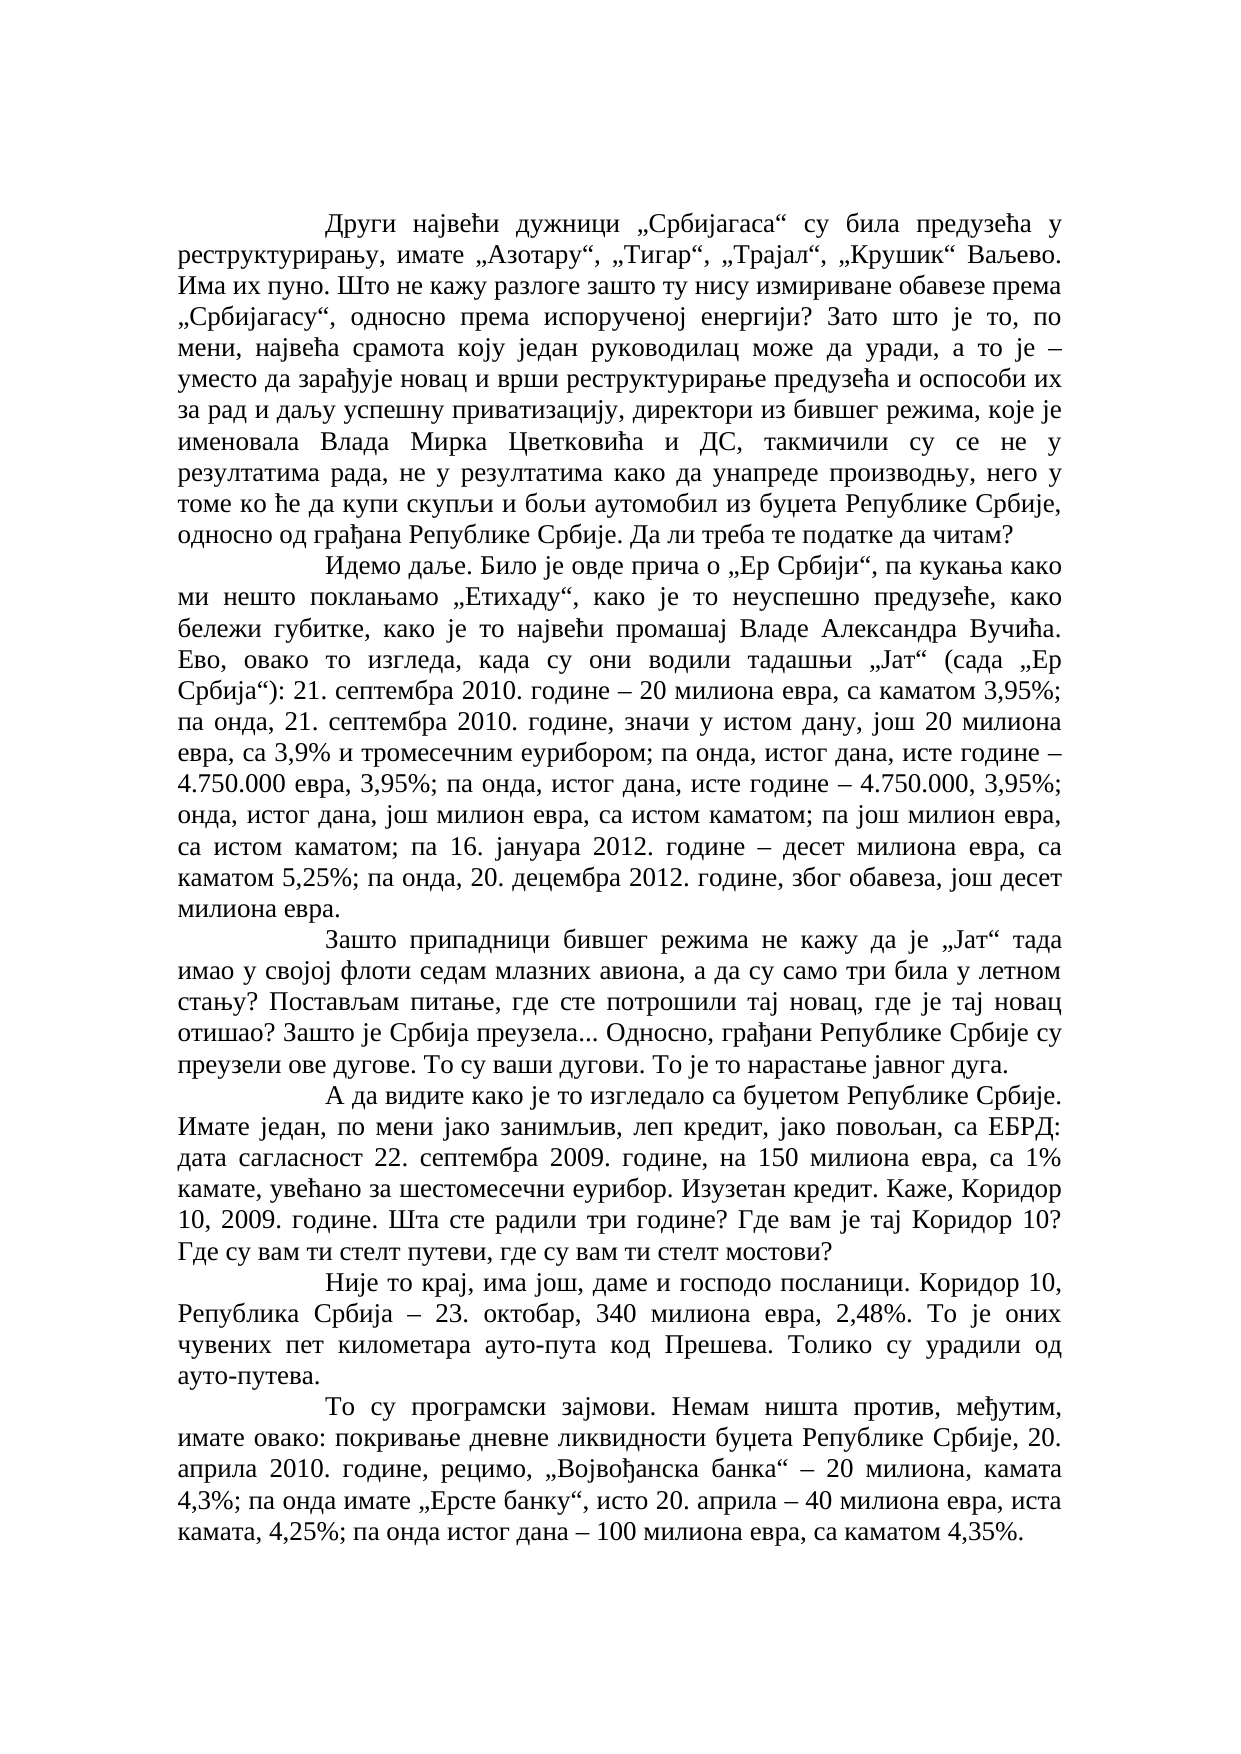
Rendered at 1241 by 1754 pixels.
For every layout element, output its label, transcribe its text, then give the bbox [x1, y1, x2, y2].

text Идемо даље. Било је овде прича о „Ер Србији“, па кукања како ми нешто поклањамо „Етихаду“, како је то неуспешно предузеће, како бележи губитке, како је то највећи промашај Владе Александра Вучића. Ево, овако то изгледа, када су они водили тадашњи „Јат“ (сада „Ер Србија“): 21. септембра 2010. године – 20 милиона евра, са каматом 3,95%; па онда, 21. септембра 2010. године, значи у истом дану, још 20 милиона евра, са 3,9% и тромесечним еурибором; па онда, истог дана, исте године – 4.750.000 евра, 3,95%; па онда, истог дана, исте године – 4.750.000, 3,95%; онда, истог дана, још милион евра, са истом каматом; па још милион евра, са истом каматом; па 16. јануара 2012. године – десет милиона евра, са каматом 5,25%; па онда, 20. децембра 2012. године, због обавеза, још десет милиона евра. [177, 549, 1063, 923]
text Зашто припадници бившег режима не кажу да је „Јат“ тада имао у својој флоти седам млазних авиона, а да су само три била у летном стању? Постављам питање, где сте потрошили тај новац, где је тај новац отишао? Зашто је Србија преузела... Односно, грађани Републике Србије су преузели ове дугове. То су ваши дугови. То је то нарастање јавног дуга. [177, 923, 1063, 1079]
text Други највећи дужници „Србијагаса“ су била предузећа у реструктурирању, имате „Азотару“, „Тигар“, „Трајал“, „Крушик“ Ваљево. Има их пуно. Што не кажу разлоге зашто ту нису измириване обавезе према „Србијагасу“, односно према испорученој енергији? Зато што је то, по мени, највећа срамота коју један руководилац може да уради, а то је – уместо да зарађује новац и врши реструктурирање предузећа и оспособи их за рад и даљу успешну приватизацију, директори из бившег режима, које је именовала Влада Мирка Цветковића и ДС, такмичили су се не у резултатима рада, не у резултатима како да унапреде производњу, него у томе ко ће да купи скупљи и бољи аутомобил из буџета Републике Србије, односно од грађана Републике Србије. Да ли треба те податке да читам? [177, 207, 1063, 549]
text А да видите како је то изгледало са буџетом Републике Србије. Имате један, по мени јако занимљив, леп кредит, јако повољан, са ЕБРД: дата сагласност 22. септембра 2009. године, на 150 милиона евра, са 1% камате, увећано за шестомесечни еурибор. Изузетан кредит. Каже, Коридор 10, 2009. године. Шта сте радили три године? Где вам је тај Коридор 10? Где су вам ти стелт путеви, где су вам ти стелт мостови? [177, 1079, 1063, 1266]
text Није то крај, има још, даме и господо посланици. Коридор 10, Република Србија – 23. октобар, 340 милиона евра, 2,48%. То је оних чувених пет километара ауто-пута код Прешева. Толико су урадили од ауто-путева. [177, 1266, 1063, 1390]
text То су програмски зајмови. Немам ништа против, међутим, имате овако: покривање дневне ликвидности буџета Републике Србије, 20. априла 2010. године, рецимо, „Војвођанска банка“ – 20 милиона, камата 4,3%; па онда имате „Ерсте банку“, исто 20. априла – 40 милиона евра, иста камата, 4,25%; па онда истог дана – 100 милиона евра, са каматом 4,35%. [177, 1390, 1063, 1546]
